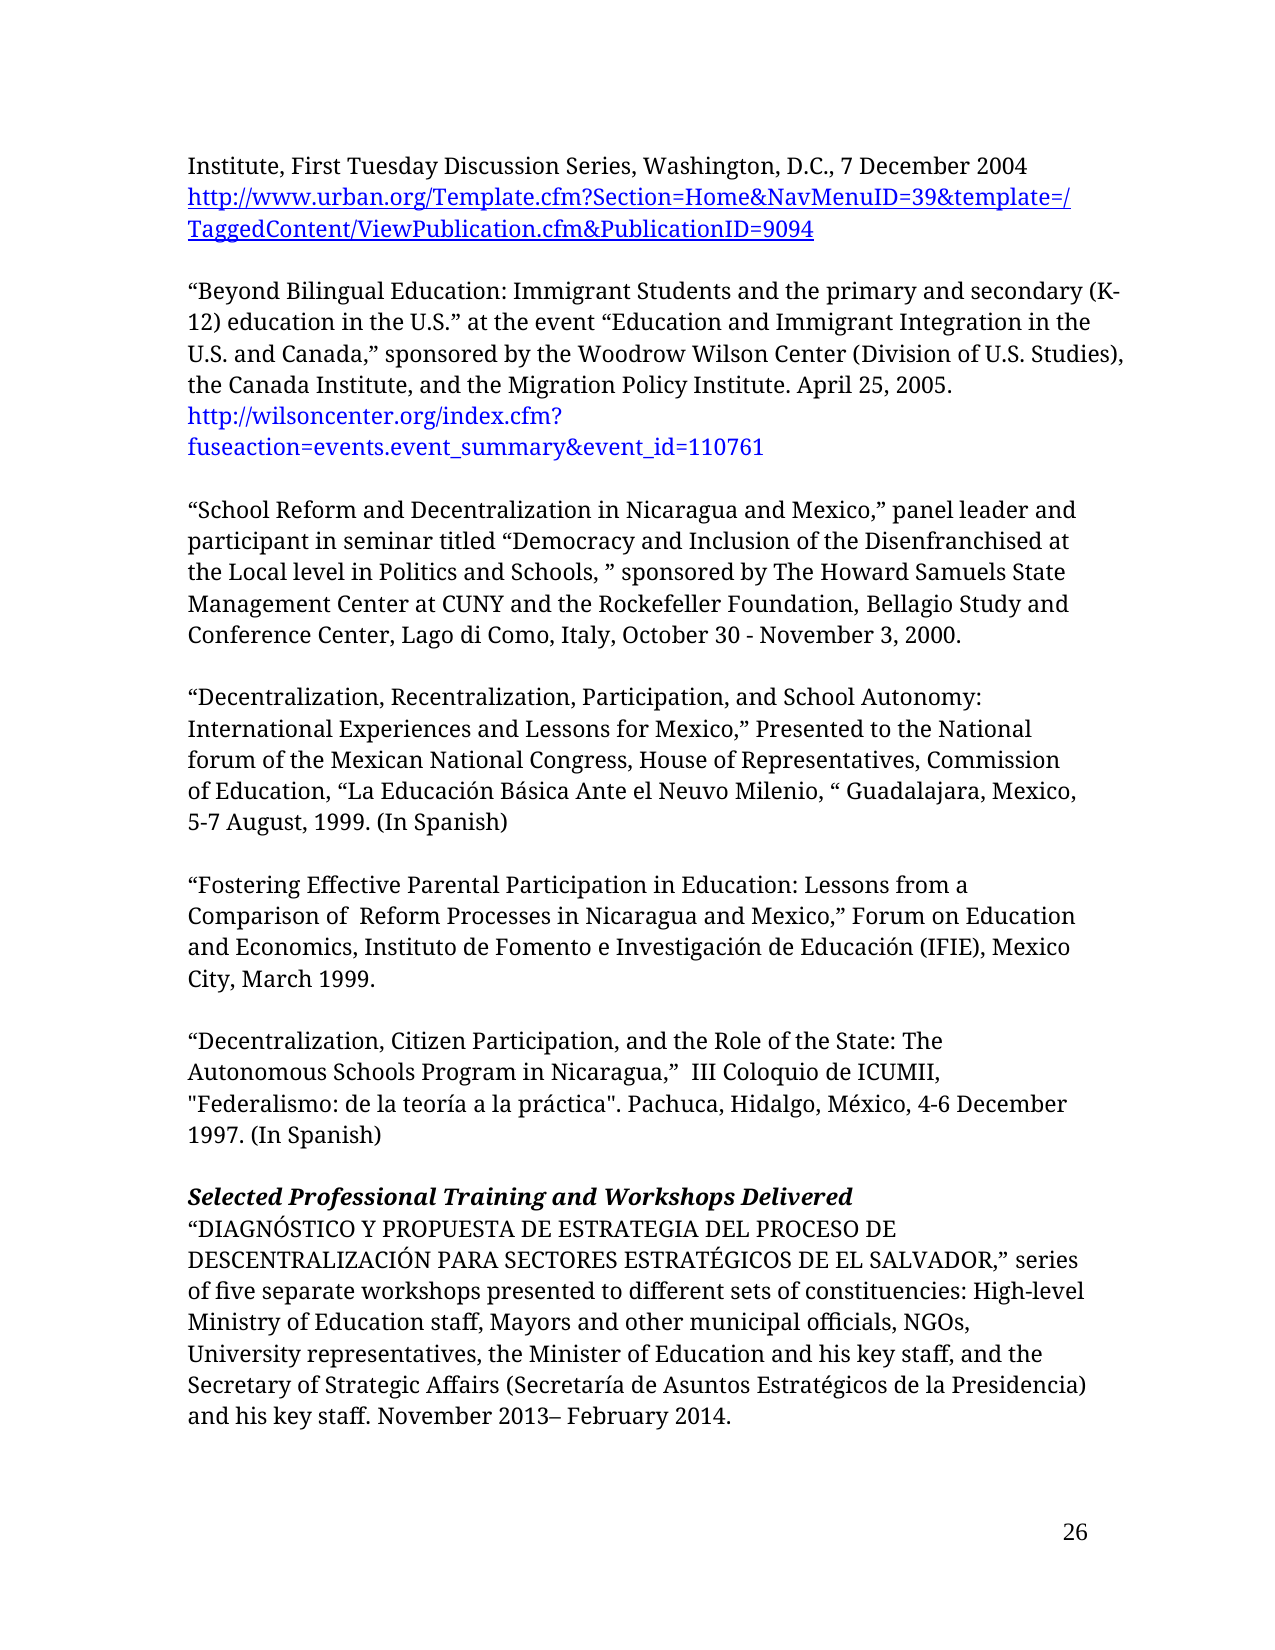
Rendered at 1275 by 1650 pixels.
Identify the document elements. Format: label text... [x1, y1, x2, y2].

text “School Reform and Decentralization in Nicaragua and Mexico,” panel leader and participant in seminar titled “Democracy and Inclusion of the Disenfranchised at the Local level in Politics and Schools, ” sponsored by The Howard Samuels State Management Center at CUNY and the Rockefeller Foundation, Bellagio Study and Conference Center, Lago di Como, Italy, October 30 - November 3, 2000. [187, 494, 1087, 650]
text “DIAGNÓSTICO Y PROPUESTA DE ESTRATEGIA DEL PROCESO DE DESCENTRALIZACIÓN PARA SECTORES ESTRATÉGICOS DE EL SALVADOR,” series of five separate workshops presented to different sets of constituencies: High-level Ministry of Education staff, Mayors and other municipal officials, NGOs, University representatives, the Minister of Education and his key staff, and the Secretary of Strategic Affairs (Secretaría de Asuntos Estratégicos de la Presidencia) and his key staff. November 2013– February 2014. [187, 1212, 1087, 1431]
text “Fostering Effective Parental Participation in Education: Lessons from a Comparison of Reform Processes in Nicaragua and Mexico,” Forum on Education and Economics, Instituto de Fomento e Investigación de Educación (IFIE), Mexico City, March 1999. [187, 869, 1087, 994]
text “Decentralization, Citizen Participation, and the Role of the State: The Autonomous Schools Program in Nicaragua,” III Coloquio de ICUMII, "Federalismo: de la teoría a la práctica". Pachuca, Hidalgo, México, 4-6 December 1997. (In Spanish) [187, 1025, 1087, 1150]
text “Beyond Bilingual Education: Immigrant Students and the primary and secondary (K-12) education in the U.S.” at the event “Education and Immigrant Integration in the U.S. and Canada,” sponsored by the Woodrow Wilson Center (Division of U.S. Studies), the Canada Institute, and the Migration Policy Institute. April 25, 2005. http://wilsoncenter.org/index.cfm?fuseaction=events.event_summary&event_id=110761 [187, 275, 1125, 462]
text “Decentralization, Recentralization, Participation, and School Autonomy: International Experiences and Lessons for Mexico,” Presented to the National forum of the Mexican National Congress, House of Representatives, Commission of Education, “La Educación Básica Ante el Neuvo Milenio, “ Guadalajara, Mexico, 5-7 August, 1999. (In Spanish) [187, 681, 1087, 837]
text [187, 150, 1087, 244]
text Selected Professional Training and Workshops Delivered [187, 1181, 1087, 1212]
